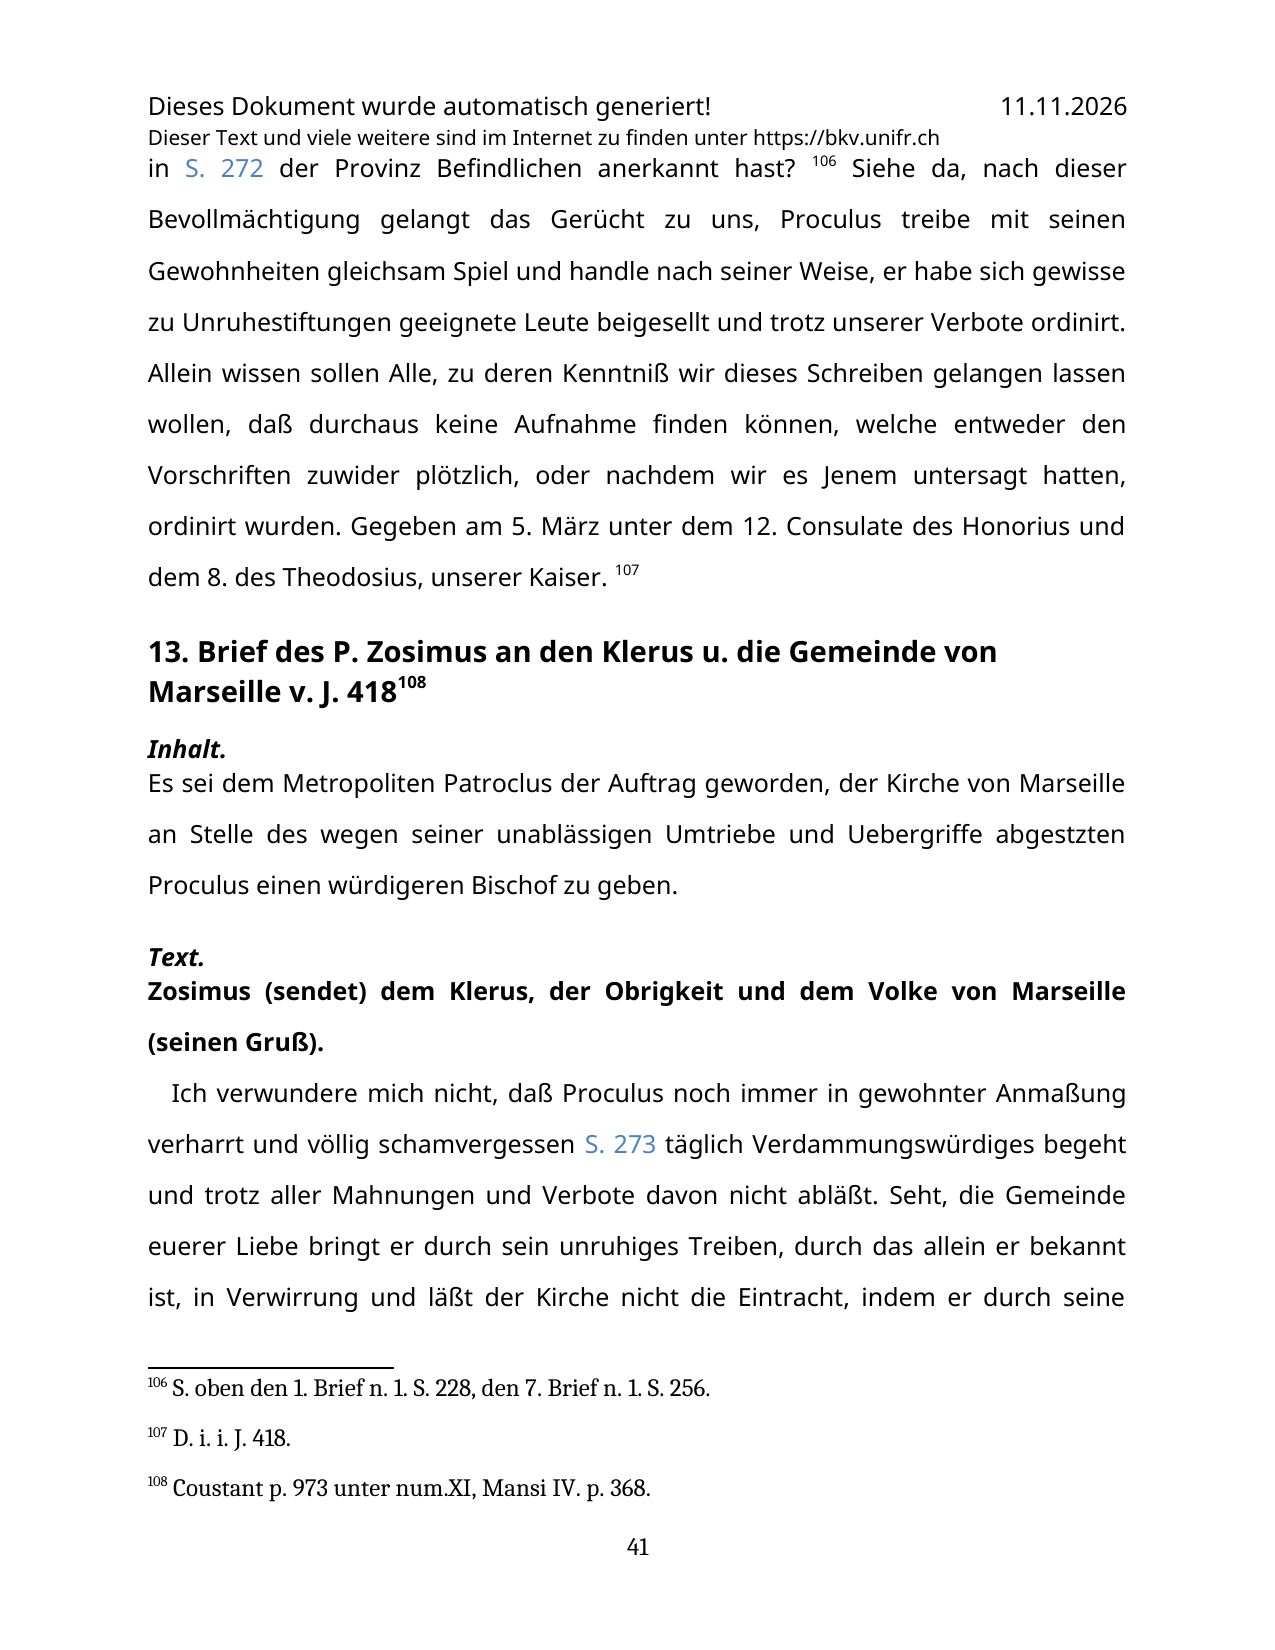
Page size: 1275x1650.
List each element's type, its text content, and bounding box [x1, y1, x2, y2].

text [148, 1076, 1127, 1314]
subtitle Text. [148, 939, 1127, 973]
text Zosimus (sendet) dem Klerus, der Obrigkeit und dem Volke von Marseille (seinen Gruß). [148, 973, 1127, 1059]
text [148, 151, 1127, 593]
text Es sei dem Metropoliten Patroclus der Auftrag geworden, der Kirche von Marseille an Stelle des wegen seiner unablässigen Umtriebe und Uebergriffe abgestzten Proculus einen würdigeren Bischof zu geben. [148, 766, 1127, 902]
subtitle 13. Brief des P. Zosimus an den Klerus u. die Gemeinde von Marseille v. J. 418 [148, 631, 1127, 711]
subtitle Inhalt. [148, 731, 1127, 766]
